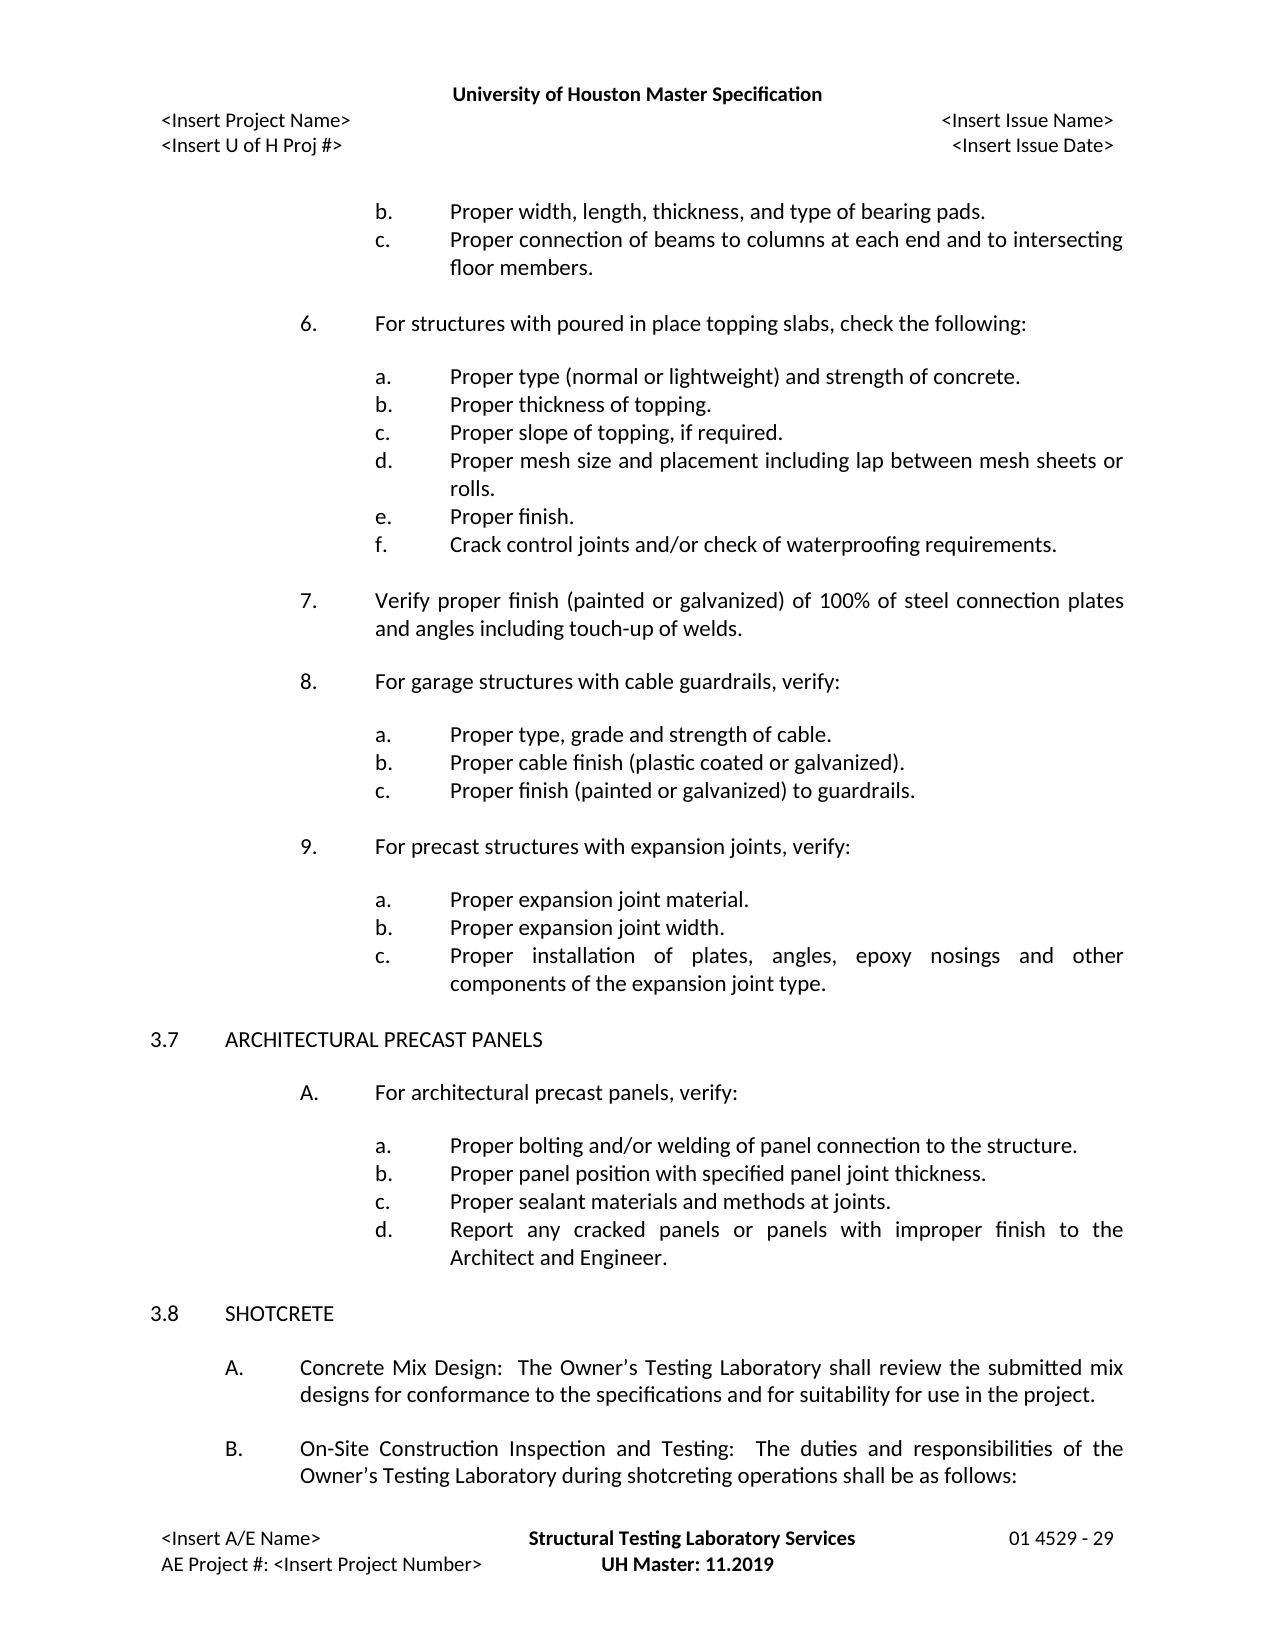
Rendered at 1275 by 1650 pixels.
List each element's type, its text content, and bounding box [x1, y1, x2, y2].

list On-Site Construction Inspection and Testing: The duties and responsibilities of the Owner’s Testing Laboratory during shotcreting operations shall be as follows: [225, 1434, 1125, 1490]
list Proper connection of beams to columns at each end and to intersecting floor members. [375, 225, 1125, 281]
list Proper width, length, thickness, and type of bearing pads. [375, 197, 1125, 225]
list Proper type, grade and strength of cable. [375, 720, 1125, 748]
list Proper mesh size and placement including lap between mesh sheets or rolls. [375, 446, 1125, 502]
list Crack control joints and/or check of waterproofing requirements. [375, 530, 1125, 558]
list Proper panel position with specified panel joint thickness. [375, 1159, 1125, 1187]
list Proper slope of topping, if required. [375, 418, 1125, 446]
list sHOTCRETE [150, 1299, 1125, 1328]
list For structures with poured in place topping slabs, check the following: [300, 309, 1125, 337]
list Verify proper finish (painted or galvanized) of 100% of steel connection plates and angles including touch-up of welds. [300, 586, 1125, 642]
list Report any cracked panels or panels with improper finish to the Architect and Engineer. [375, 1216, 1125, 1272]
list Proper installation of plates, angles, epoxy nosings and other components of the expansion joint type. [375, 941, 1125, 997]
list For precast structures with expansion joints, verify: [300, 832, 1125, 860]
list For garage structures with cable guardrails, verify: [300, 667, 1125, 695]
list Proper type (normal or lightweight) and strength of concrete. [375, 362, 1125, 390]
list Proper expansion joint width. [375, 913, 1125, 941]
list Proper finish. [375, 502, 1125, 530]
list Proper bolting and/or welding of panel connection to the structure. [375, 1131, 1125, 1159]
list Proper sealant materials and methods at joints. [375, 1187, 1125, 1216]
list Concrete Mix Design: The Owner’s Testing Laboratory shall review the submitted mix designs for conformance to the specifications and for suitability for use in the project. [225, 1353, 1125, 1409]
list Proper finish (painted or galvanized) to guardrails. [375, 776, 1125, 804]
list ARCHITECTURAL PRECAST PANELS [150, 1025, 1125, 1053]
list Proper cable finish (plastic coated or galvanized). [375, 748, 1125, 776]
list Proper expansion joint material. [375, 885, 1125, 913]
list Proper thickness of topping. [375, 390, 1125, 418]
list For architectural precast panels, verify: [300, 1078, 1125, 1106]
